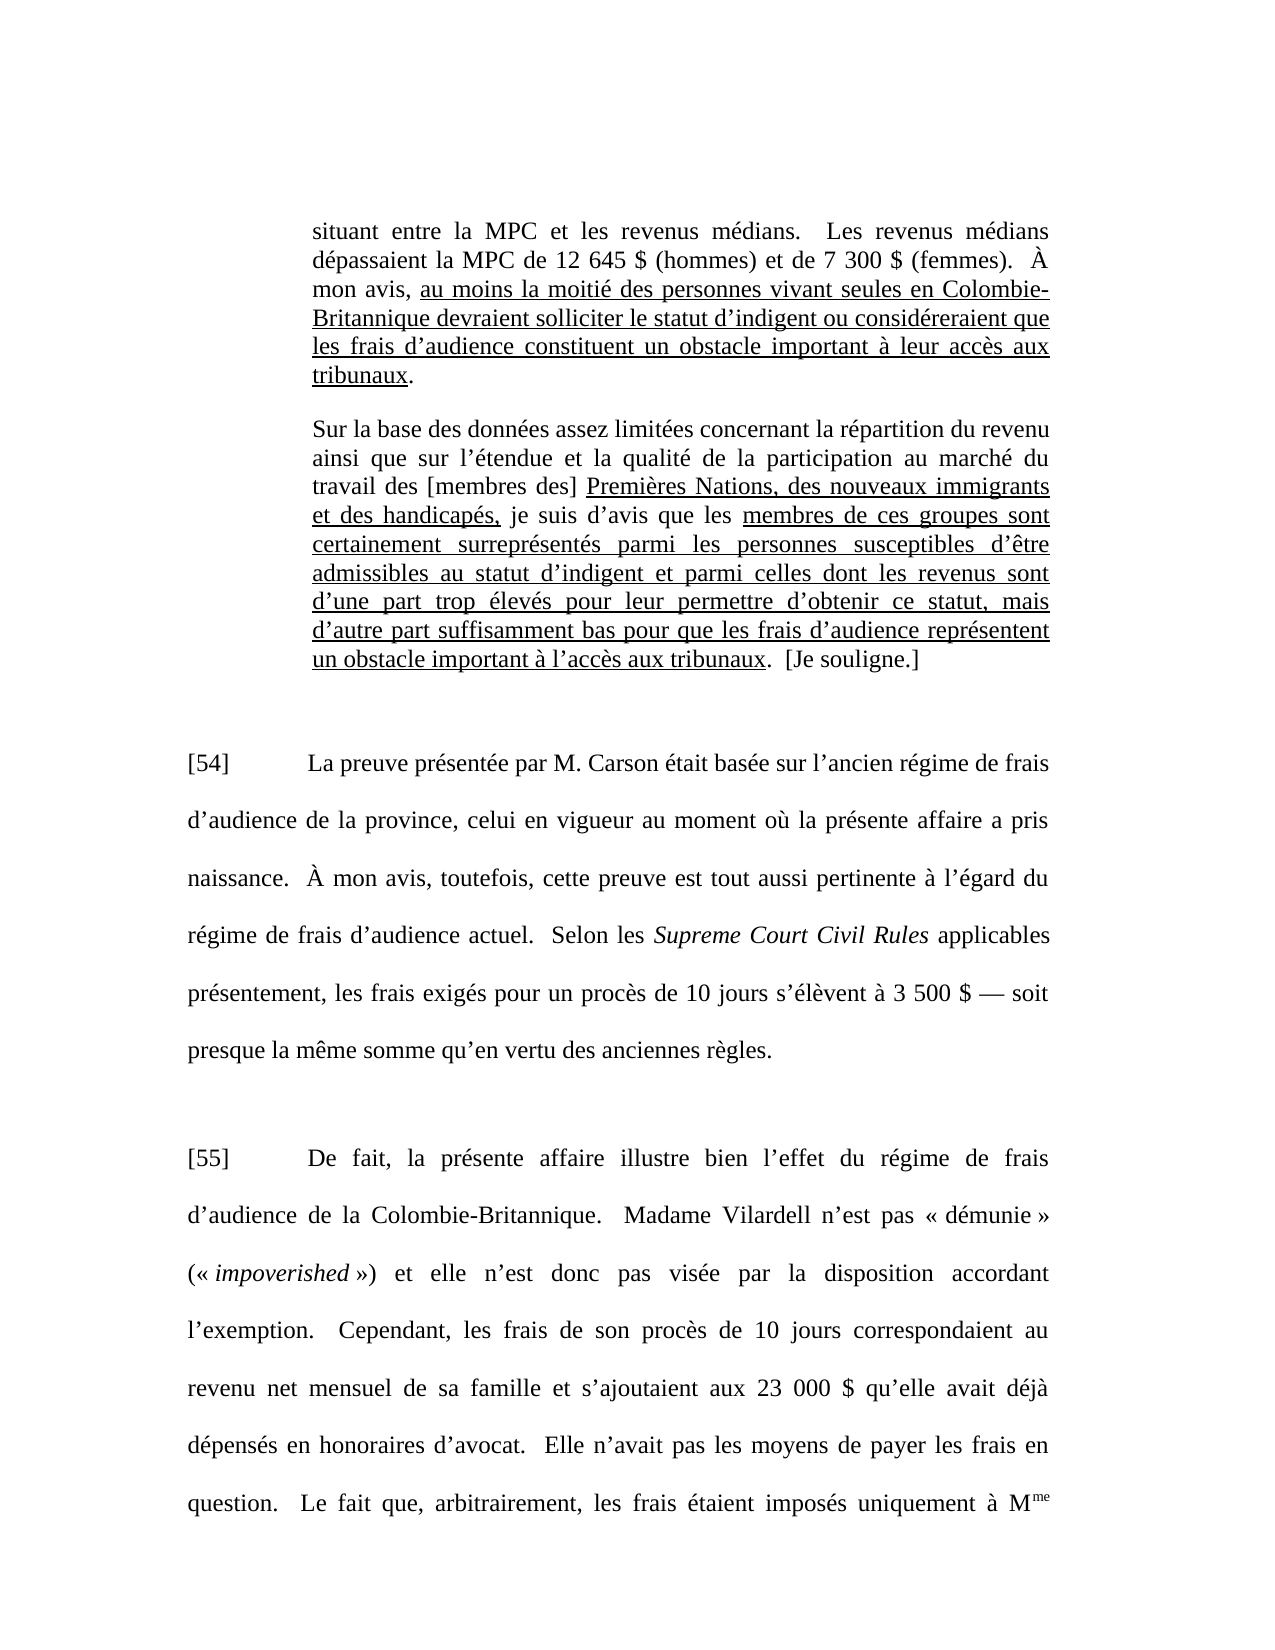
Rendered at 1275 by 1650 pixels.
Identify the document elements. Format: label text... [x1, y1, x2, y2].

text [187, 1143, 1050, 1516]
text Sur la base des données assez limitées concernant la répartition du revenu ainsi que sur l’étendue et la qualité de la participation au marché du travail des [membres des] Premières Nations, des nouveaux immigrants et des handicapés, je suis d’avis que les membres de ces groupes sont certainement surreprésentés parmi les personnes susceptibles d’être admissibles au statut d’indigent et parmi celles dont les revenus sont d’une part trop élevés pour leur permettre d’obtenir ce statut, mais d’autre part suffisamment bas pour que les frais d’audience représentent un obstacle important à l’accès aux tribunaux. [Je souligne.] [187, 414, 1050, 673]
text La preuve présentée par M. Carson était basée sur l’ancien régime de frais d’audience de la province, celui en vigueur au moment où la présente affaire a pris naissance. À mon avis, toutefois, cette preuve est tout aussi pertinente à l’égard du régime de frais d’audience actuel. Selon les Supreme Court Civil Rules applicables présentement, les frais exigés pour un procès de 10 jours s’élèvent à 3 500 $ — soit presque la même somme qu’en vertu des anciennes règles. [187, 748, 1050, 1064]
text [187, 216, 1050, 389]
